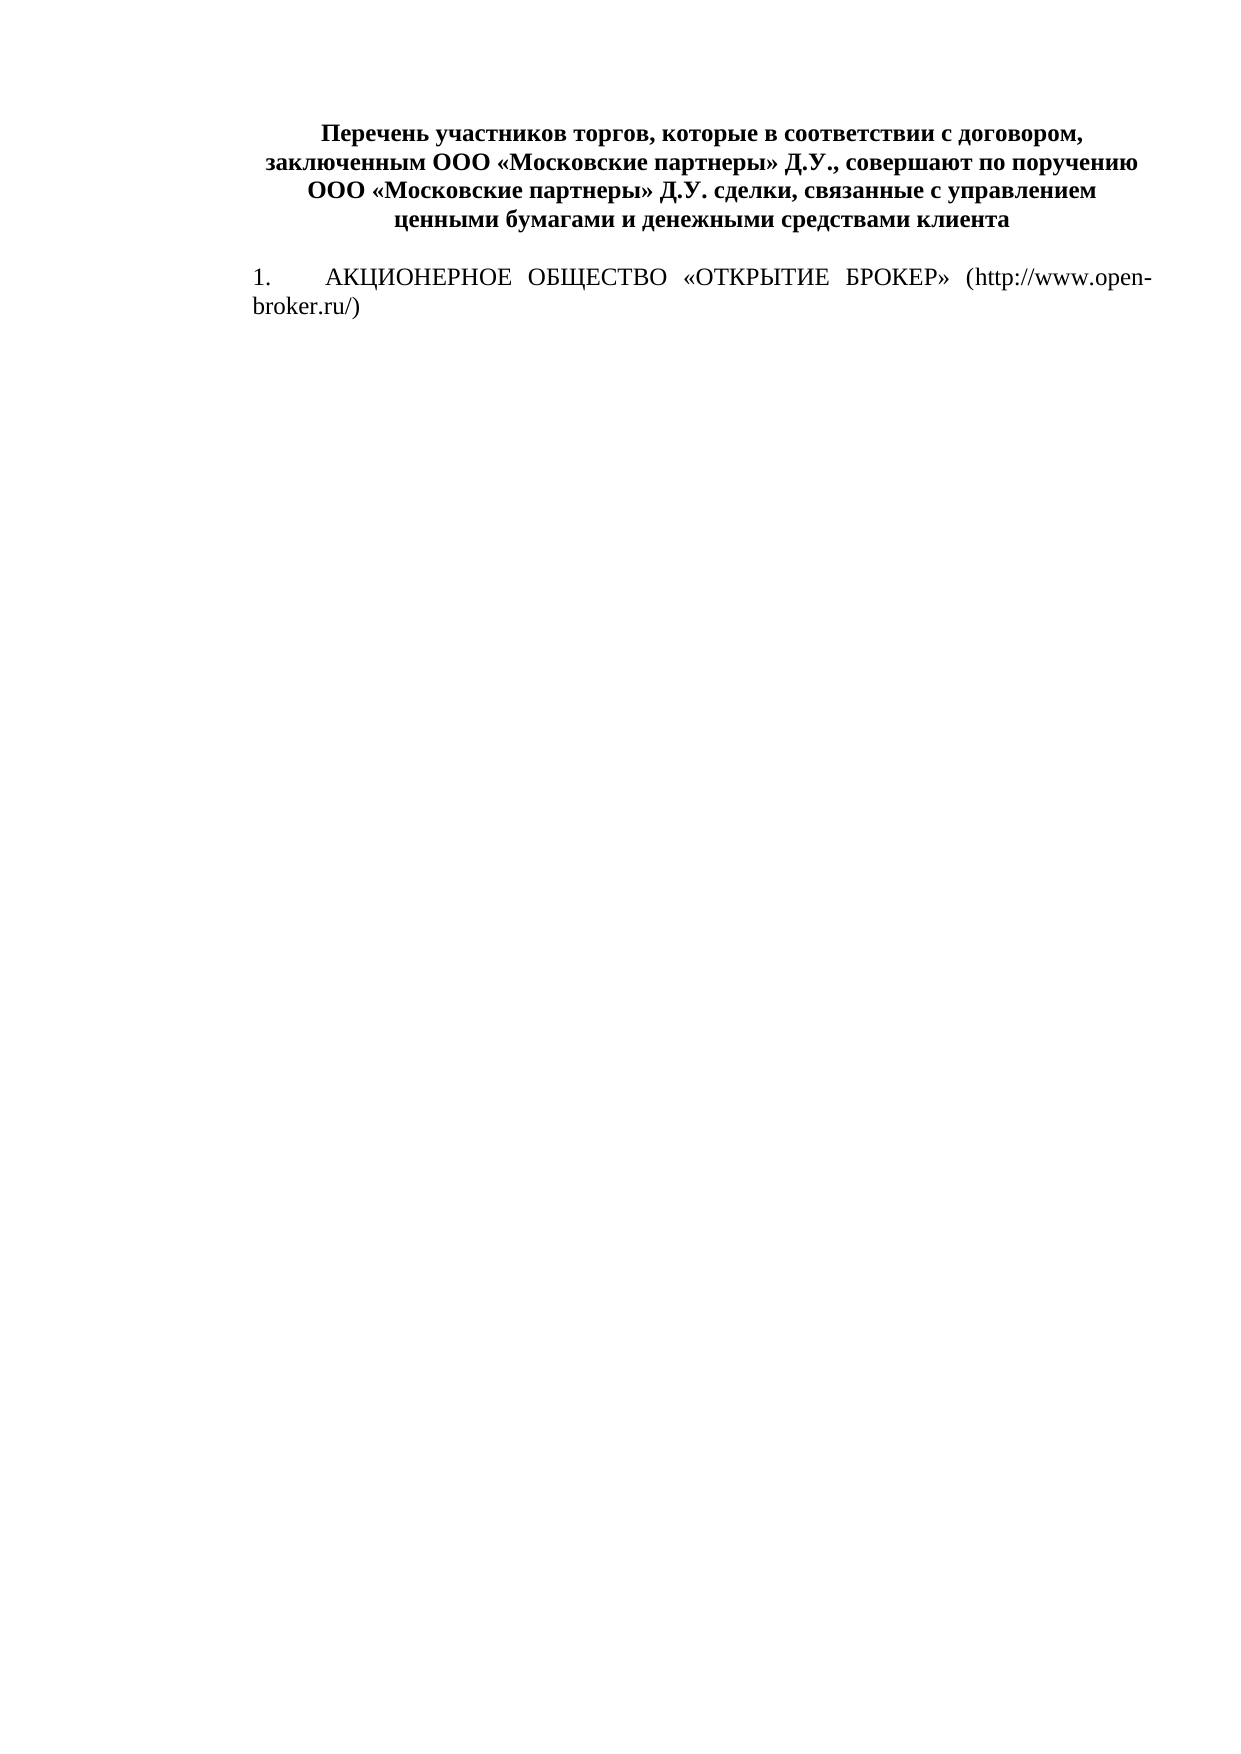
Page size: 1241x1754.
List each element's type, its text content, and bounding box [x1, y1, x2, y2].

text 1. АКЦИОНЕРНОЕ ОБЩЕСТВО «ОТКРЫТИЕ БРОКЕР» (http://www.open-broker.ru/) [252, 262, 1152, 320]
text Перечень участников торгов, которые в соответствии с договором, заключенным ООО «Московские партнеры» Д.У., совершают по поручению ООО «Московские партнеры» Д.У. сделки, связанные с управлением ценными бумагами и денежными средствами клиента [252, 118, 1152, 233]
